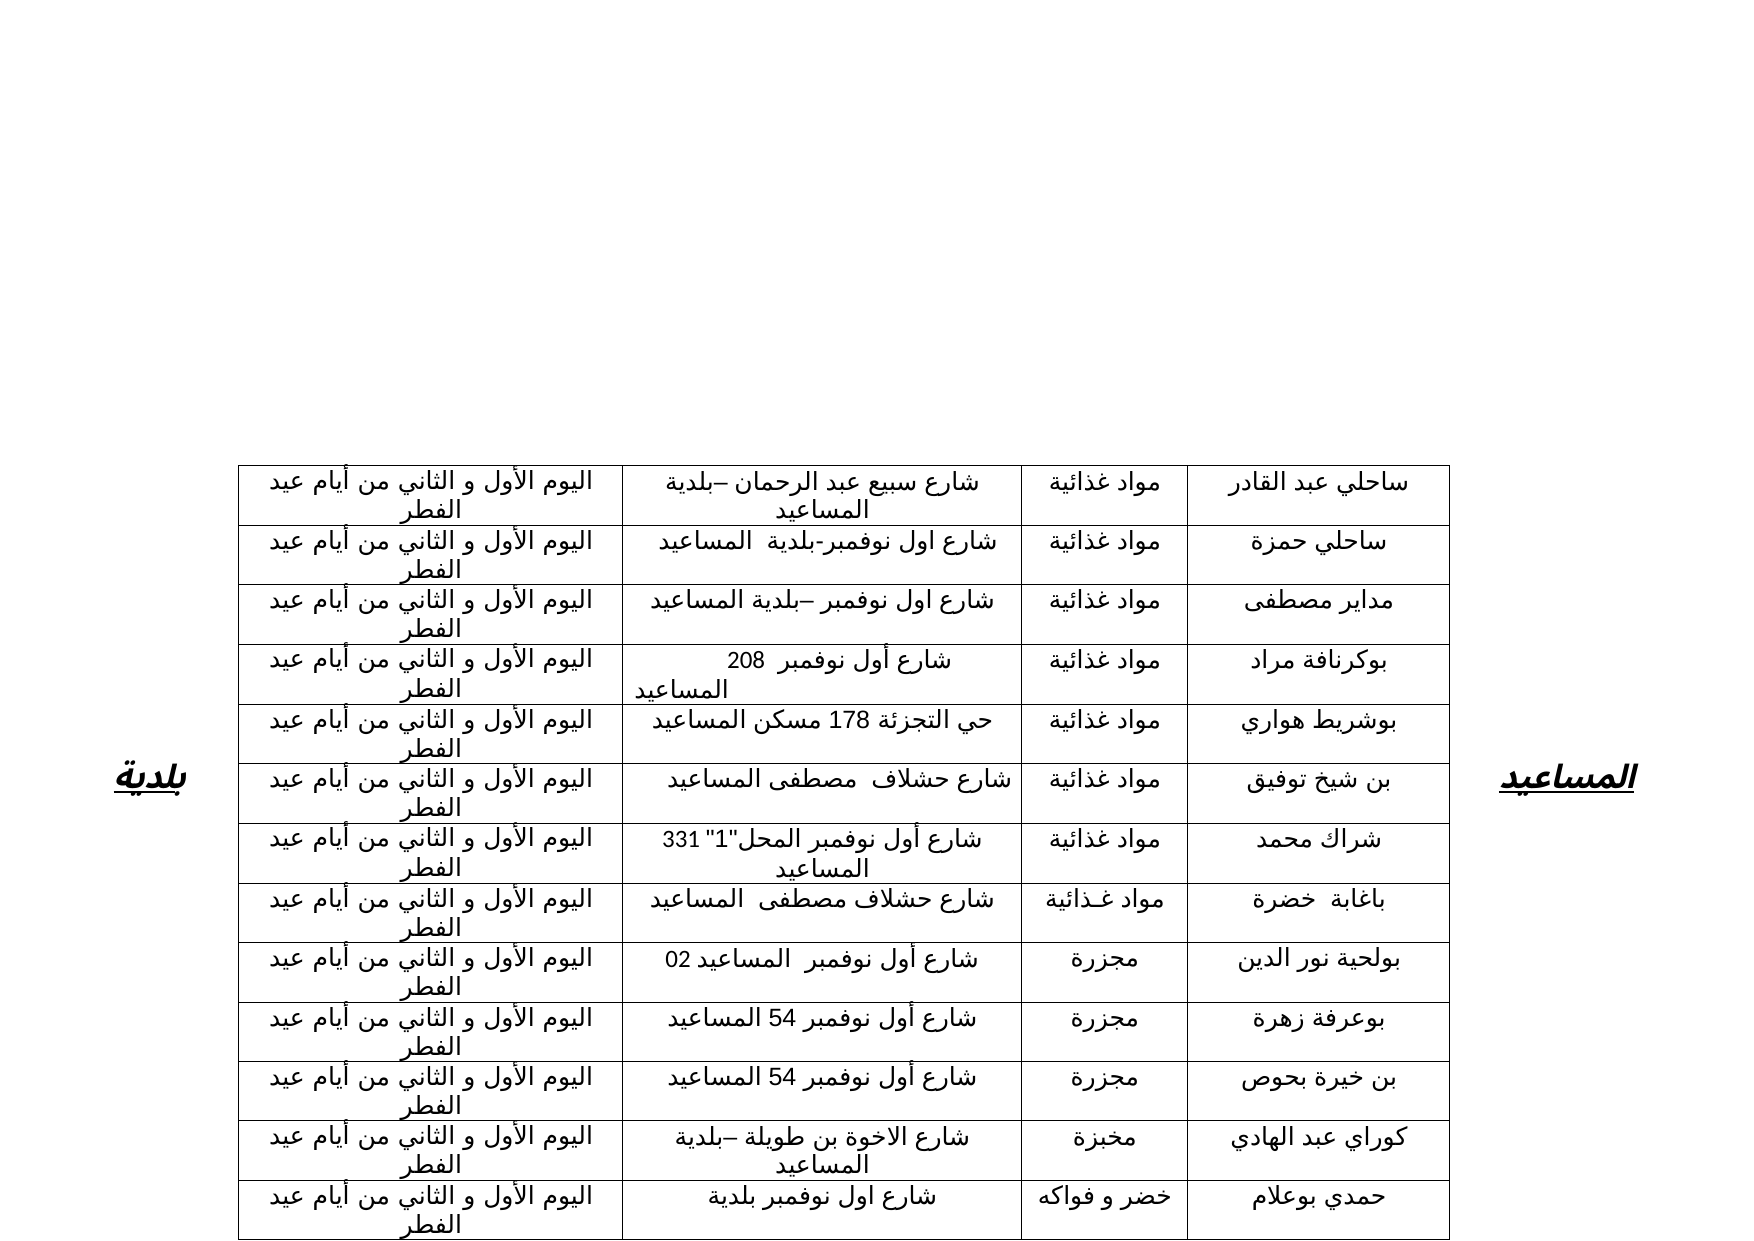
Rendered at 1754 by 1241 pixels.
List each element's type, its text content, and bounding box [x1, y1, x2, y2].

text بلدية المساعيد [1450, 752, 1668, 798]
table_cell بولحية نور الدين [1188, 943, 1449, 1002]
table_cell اليوم الأول و الثاني من أيام عيد الفطر [239, 884, 622, 942]
table_header اليوم الأول و الثاني من أيام عيد الفطر [239, 466, 622, 525]
table_cell حي التجزئة 178 مسكن المساعيد [623, 705, 1021, 763]
table_cell بوشريط هواري [1188, 705, 1449, 763]
table_cell مجزرة [1022, 1062, 1187, 1120]
table_cell اليوم الأول و الثاني من أيام عيد الفطر [239, 943, 622, 1002]
table_cell مجزرة [1022, 1003, 1187, 1061]
table_cell ساحلي حمزة [1188, 526, 1449, 584]
table_cell 331 شارع أول نوفمبر المحل"1" المساعيد [623, 824, 1021, 883]
table_cell شارع اول نوفمبر بلدية [623, 1181, 1021, 1239]
table_cell حمدي بوعلام [1188, 1181, 1449, 1239]
table_cell شارع حشلاف مصطفى المساعيد [623, 884, 1021, 942]
table_header مواد غذائية [1022, 466, 1187, 525]
table_cell شارع حشلاف مصطفى المساعيد [623, 764, 1021, 823]
table_cell اليوم الأول و الثاني من أيام عيد الفطر [239, 526, 622, 584]
table_cell بوكرنافة مراد [1188, 645, 1449, 704]
table_cell اليوم الأول و الثاني من أيام عيد الفطر [239, 1121, 622, 1180]
table_cell شارع أول نوفمبر 54 المساعيد [623, 1062, 1021, 1120]
table_cell اليوم الأول و الثاني من أيام عيد الفطر [239, 1003, 622, 1061]
table_cell اليوم الأول و الثاني من أيام عيد الفطر [239, 585, 622, 643]
table_cell مواد غذائية [1022, 526, 1187, 584]
table_cell مواد غذائية [1022, 824, 1187, 883]
table_cell مخبزة [1022, 1121, 1187, 1180]
table_cell اليوم الأول و الثاني من أيام عيد الفطر [239, 764, 622, 823]
table_header ساحلي عبد القادر [1188, 466, 1449, 525]
table_cell بوعرفة زهرة [1188, 1003, 1449, 1061]
table_cell شارع اول نوفمبر-بلدية المساعيد [623, 526, 1021, 584]
table_cell خضر و فواكه [1022, 1181, 1187, 1239]
table_cell شارع اول نوفمبر –بلدية المساعيد [623, 585, 1021, 643]
table_cell اليوم الأول و الثاني من أيام عيد الفطر [239, 1062, 622, 1120]
table_cell مداير مصطفى [1188, 585, 1449, 643]
table_cell مواد غذائية [1022, 764, 1187, 823]
table_cell شراك محمد [1188, 824, 1449, 883]
table_cell 208 شارع أول نوفمبر المساعيد [623, 645, 1021, 704]
table_cell اليوم الأول و الثاني من أيام عيد الفطر [239, 1181, 622, 1239]
table_cell شارع الاخوة بن طويلة –بلدية المساعيد [623, 1121, 1021, 1180]
table_cell 02 شارع أول نوفمبر المساعيد [623, 943, 1021, 1002]
table_cell باغابة خضرة [1188, 884, 1449, 942]
table_cell اليوم الأول و الثاني من أيام عيد الفطر [239, 645, 622, 704]
table_cell مواد غذائية [1022, 585, 1187, 643]
text بلدية المساعيد [74, 752, 238, 798]
table_header شارع سبيع عبد الرحمان –بلدية المساعيد [623, 466, 1021, 525]
table_cell مواد غذائية [1022, 645, 1187, 704]
table_cell كوراي عبد الهادي [1188, 1121, 1449, 1180]
table_cell بن خيرة بحوص [1188, 1062, 1449, 1120]
table_cell مواد غذائية [1022, 705, 1187, 763]
table_cell بن شيخ توفيق [1188, 764, 1449, 823]
table_cell شارع أول نوفمبر 54 المساعيد [623, 1003, 1021, 1061]
table_cell مجزرة [1022, 943, 1187, 1002]
table_cell اليوم الأول و الثاني من أيام عيد الفطر [239, 824, 622, 883]
table_cell اليوم الأول و الثاني من أيام عيد الفطر [239, 705, 622, 763]
table_cell مواد غـذائية [1022, 884, 1187, 942]
